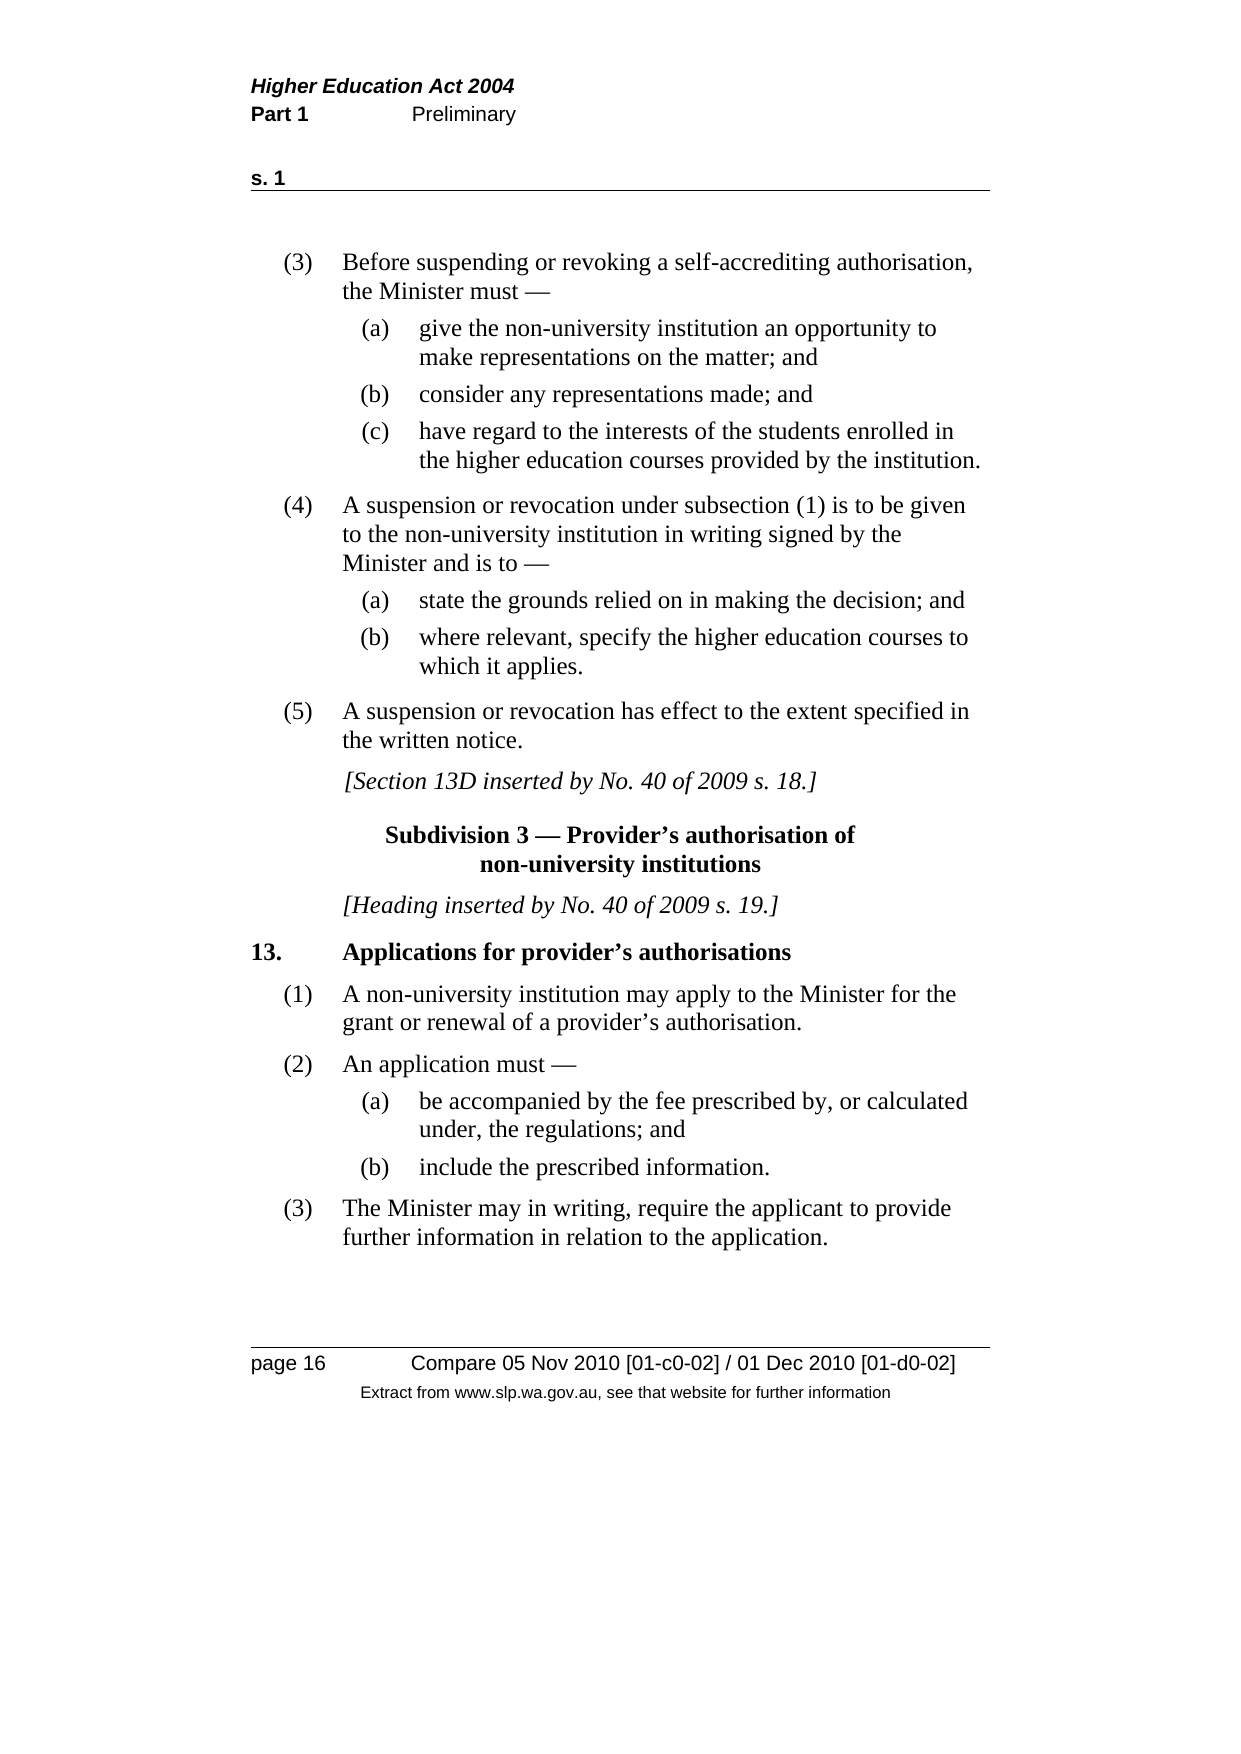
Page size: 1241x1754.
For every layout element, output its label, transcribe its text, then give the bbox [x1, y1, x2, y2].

text (a) be accompanied by the fee prescribed by, or calculated under, the regulations; and [251, 1086, 990, 1143]
text (c) have regard to the interests of the students enrolled in the higher education courses provided by the institution. [251, 416, 990, 474]
text (b) where relevant, specify the higher education courses to which it applies. [251, 622, 990, 679]
text (b) include the prescribed information. [251, 1152, 990, 1180]
subtitle 13. Applications for provider’s authorisations [251, 937, 990, 966]
subtitle [Heading inserted by No. 40 of 2009 s. 19.] [251, 890, 990, 919]
text (3) Before suspending or revoking a self-accrediting authorisation, the Minister must — [251, 247, 990, 305]
text (b) consider any representations made; and [251, 379, 990, 408]
text (2) An application must — [251, 1049, 990, 1077]
text (a) give the non-university institution an opportunity to make representations on the matter; and [251, 313, 990, 371]
text (5) A suspension or revocation has effect to the extent specified in the written notice. [251, 696, 990, 754]
text (3) The Minister may in writing, require the applicant to provide further information in relation to the application. [251, 1193, 990, 1250]
text (a) state the grounds relied on in making the decision; and [251, 585, 990, 614]
subtitle Subdivision 3 — Provider’s authorisation of non-university institutions [251, 820, 990, 877]
text (1) A non-university institution may apply to the Minister for the grant or renewal of a provider’s authorisation. [251, 979, 990, 1036]
text [Section 13D inserted by No. 40 of 2009 s. 18.] [251, 766, 990, 795]
text (4) A suspension or revocation under subsection (1) is to be given to the non-university institution in writing signed by the Minister and is to — [251, 490, 990, 577]
